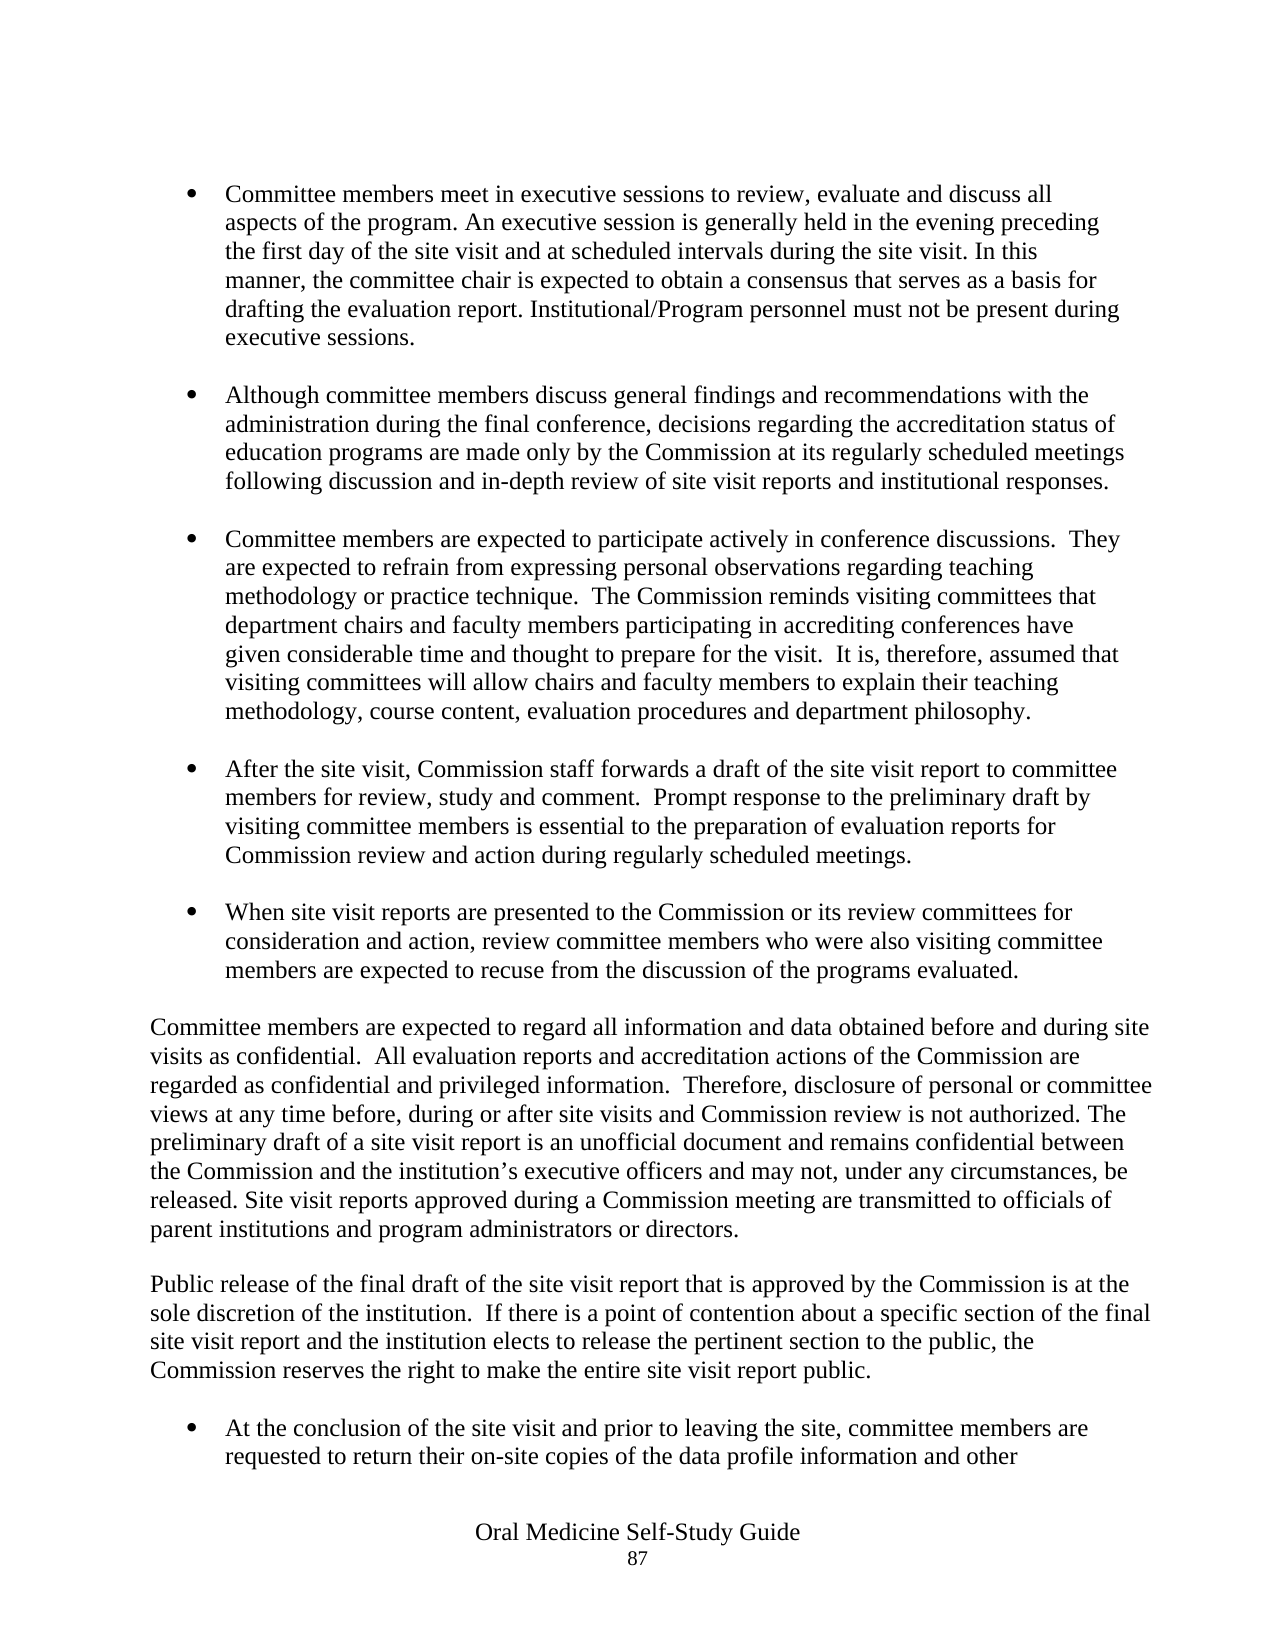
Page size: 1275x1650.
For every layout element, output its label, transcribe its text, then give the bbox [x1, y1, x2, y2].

list Committee members are expected to participate actively in conference discussions. They are expected to refrain from expressing personal observations regarding teaching methodology or practice technique. The Commission reminds visiting committees that department chairs and faculty members participating in accrediting conferences have given considerable time and thought to prepare for the visit. It is, therefore, assumed that visiting committees will allow chairs and faculty members to explain their teaching methodology, course content, evaluation procedures and department philosophy. [187, 524, 1125, 725]
list After the site visit, Commission staff forwards a draft of the site visit report to committee members for review, study and comment. Prompt response to the preliminary draft by visiting committee members is essential to the preparation of evaluation reports for Commission review and action during regularly scheduled meetings. [187, 754, 1125, 869]
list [187, 1413, 1125, 1470]
list Although committee members discuss general findings and recommendations with the administration during the final conference, decisions regarding the accreditation status of education programs are made only by the Commission at its regularly scheduled meetings following discussion and in-depth review of site visit reports and institutional responses. [187, 380, 1125, 495]
list When site visit reports are presented to the Commission or its review committees for consideration and action, review committee members who were also visiting committee members are expected to recuse from the discussion of the programs evaluated. [187, 897, 1125, 984]
text Committee members are expected to regard all information and data obtained before and during site visits as confidential. All evaluation reports and accreditation actions of the Commission are regarded as confidential and privileged information. Therefore, disclosure of personal or committee views at any time before, during or after site visits and Commission review is not authorized. The preliminary draft of a site visit report is an unofficial document and remains confidential between the Commission and the institution’s executive officers and may not, under any circumstances, be released. Site visit reports approved during a Commission meeting are transmitted to officials of parent institutions and program administrators or directors. [150, 1012, 1153, 1242]
list Committee members meet in executive sessions to review, evaluate and discuss all aspects of the program. An executive session is generally held in the evening preceding the first day of the site visit and at scheduled intervals during the site visit. In this manner, the committee chair is expected to obtain a consensus that serves as a basis for drafting the evaluation report. Institutional/Program personnel must not be present during executive sessions. [187, 179, 1125, 351]
text Public release of the final draft of the site visit report that is approved by the Commission is at the sole discretion of the institution. If there is a point of contention about a specific section of the final site visit report and the institution elects to release the pertinent section to the public, the Commission reserves the right to make the entire site visit report public. [150, 1269, 1153, 1384]
